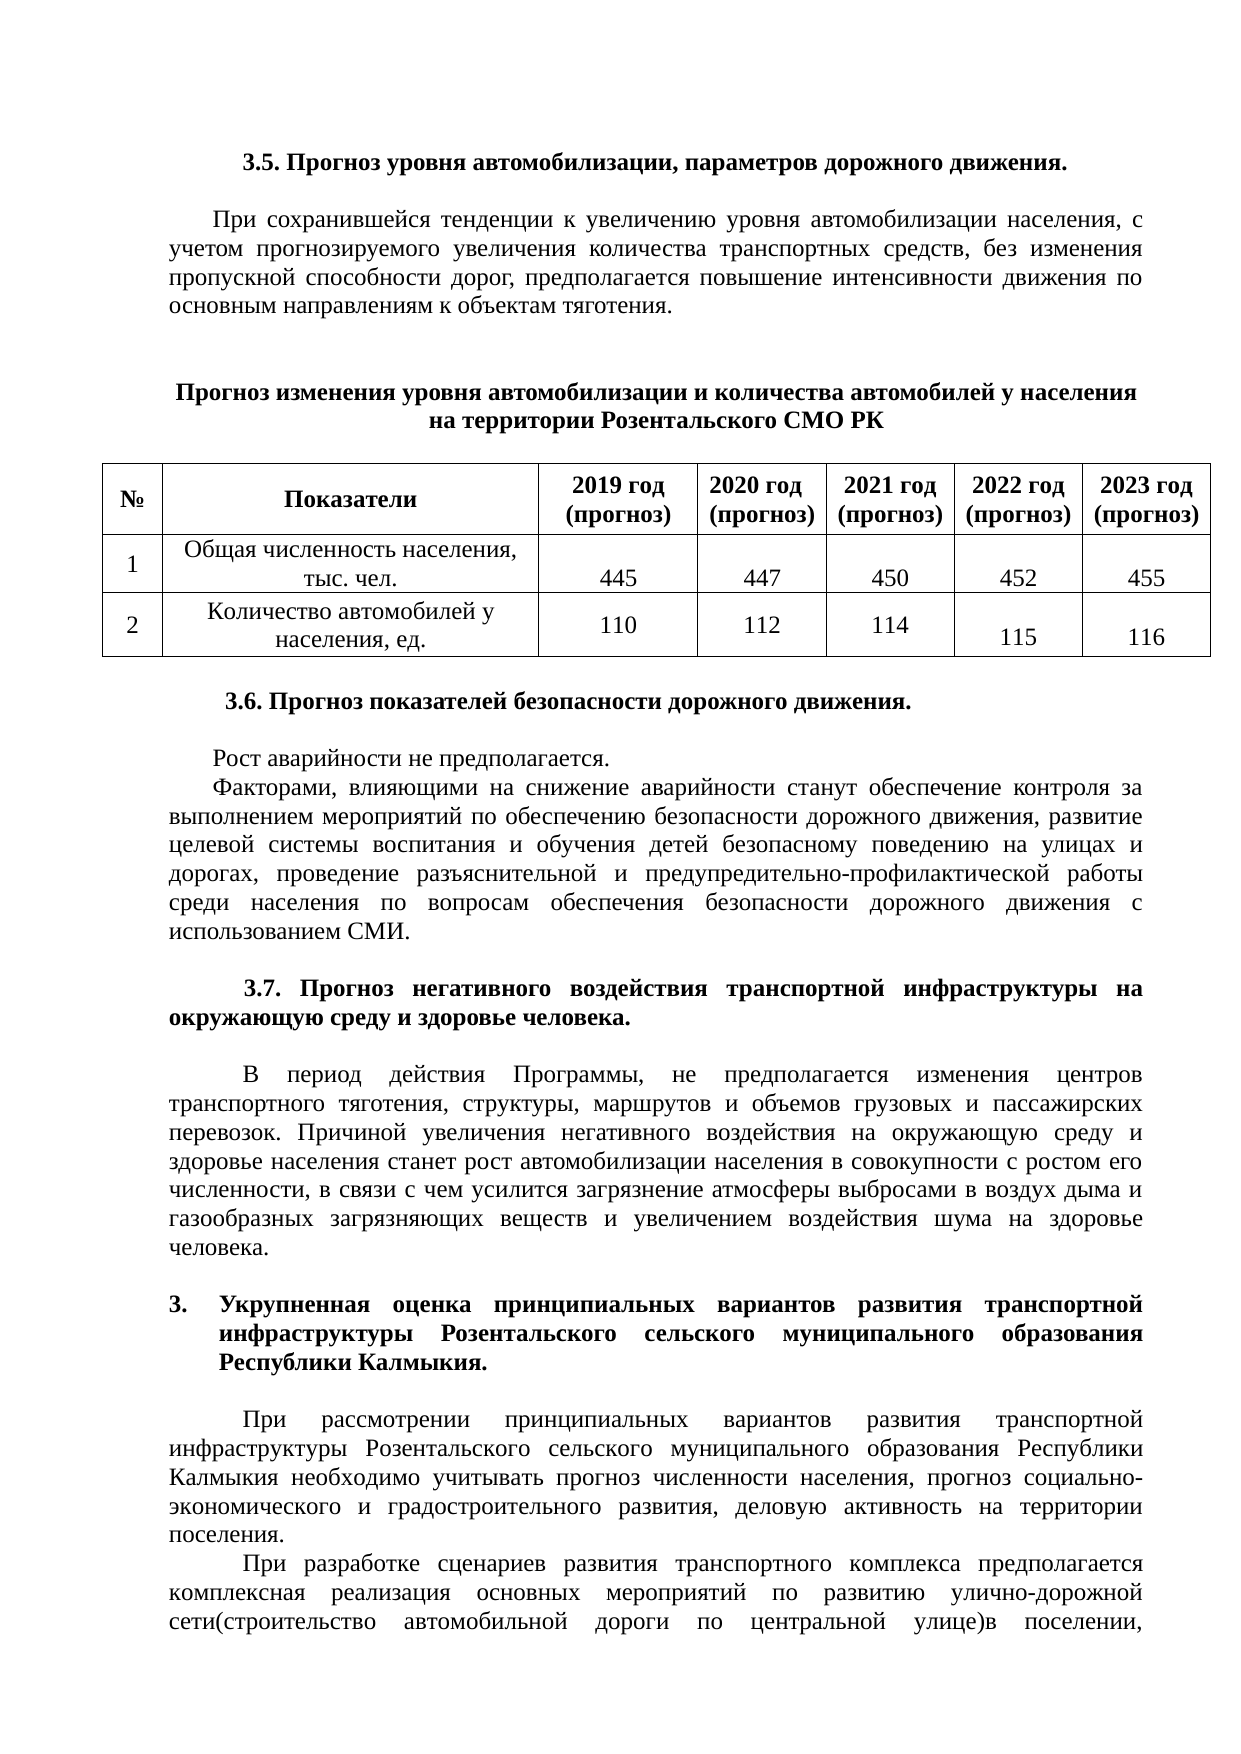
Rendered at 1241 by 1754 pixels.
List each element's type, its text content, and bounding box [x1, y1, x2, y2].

text 3.5. Прогноз уровня автомобилизации, параметров дорожного движения. [169, 147, 1144, 176]
table_header № [103, 464, 162, 533]
list Укрупненная оценка принципиальных вариантов развития транспортной инфраструктуры Розентальского сельского муниципального образования Республики Калмыкия. [169, 1289, 1144, 1376]
text При сохранившейся тенденции к увеличению уровня автомобилизации населения, с учетом прогнозируемого увеличения количества транспортных средств, без изменения пропускной способности дорог, предполагается повышение интенсивности движения по основным направлениям к объектам тяготения. [169, 204, 1144, 319]
text Прогноз изменения уровня автомобилизации и количества автомобилей у населения на территории Розентальского СМО РК [169, 377, 1144, 434]
table_cell 115 [955, 593, 1082, 656]
table_cell Общая численность населения, тыс. чел. [163, 535, 538, 592]
table_cell 112 [698, 593, 826, 656]
text При рассмотрении принципиальных вариантов развития транспортной инфраструктуры Розентальского сельского муниципального образования Республики Калмыкия необходимо учитывать прогноз численности населения, прогноз социально-экономического и градостроительного развития, деловую активность на территории поселения. [169, 1404, 1144, 1548]
table_cell 452 [955, 535, 1082, 592]
table_cell 1 [103, 535, 162, 592]
table_cell 2 [103, 593, 162, 656]
table_header 2020 год (прогноз) [698, 464, 826, 533]
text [169, 1548, 1144, 1634]
text В период действия Программы, не предполагается изменения центров транспортного тяготения, структуры, маршрутов и объемов грузовых и пассажирских перевозок. Причиной увеличения негативного воздействия на окружающую среду и здоровье населения станет рост автомобилизации населения в совокупности с ростом его численности, в связи с чем усилится загрязнение атмосферы выбросами в воздух дыма и газообразных загрязняющих веществ и увеличением воздействия шума на здоровье человека. [169, 1059, 1144, 1261]
table_header 2022 год (прогноз) [955, 464, 1082, 533]
text 3.6. Прогноз показателей безопасности дорожного движения. [169, 686, 1144, 714]
text Рост аварийности не предполагается. [169, 743, 1144, 772]
table_cell 114 [827, 593, 954, 656]
table_cell 455 [1083, 535, 1210, 592]
table_cell 447 [698, 535, 826, 592]
table_cell 445 [539, 535, 697, 592]
table_header 2023 год (прогноз) [1083, 464, 1210, 533]
table_header 2019 год (прогноз) [539, 464, 697, 533]
text Факторами, влияющими на снижение аварийности станут обеспечение контроля за выполнением мероприятий по обеспечению безопасности дорожного движения, развитие целевой системы воспитания и обучения детей безопасному поведению на улицах и дорогах, проведение разъяснительной и предупредительно-профилактической работы среди населения по вопросам обеспечения безопасности дорожного движения с использованием СМИ. [169, 772, 1144, 944]
table_cell 450 [827, 535, 954, 592]
table_header 2021 год (прогноз) [827, 464, 954, 533]
table_cell 110 [539, 593, 697, 656]
table_cell 116 [1083, 593, 1210, 656]
table_header Показатели [163, 464, 538, 533]
text 3.7. Прогноз негативного воздействия транспортной инфраструктуры на окружающую среду и здоровье человека. [169, 973, 1144, 1031]
table_cell Количество автомобилей у населения, ед. [163, 593, 538, 656]
